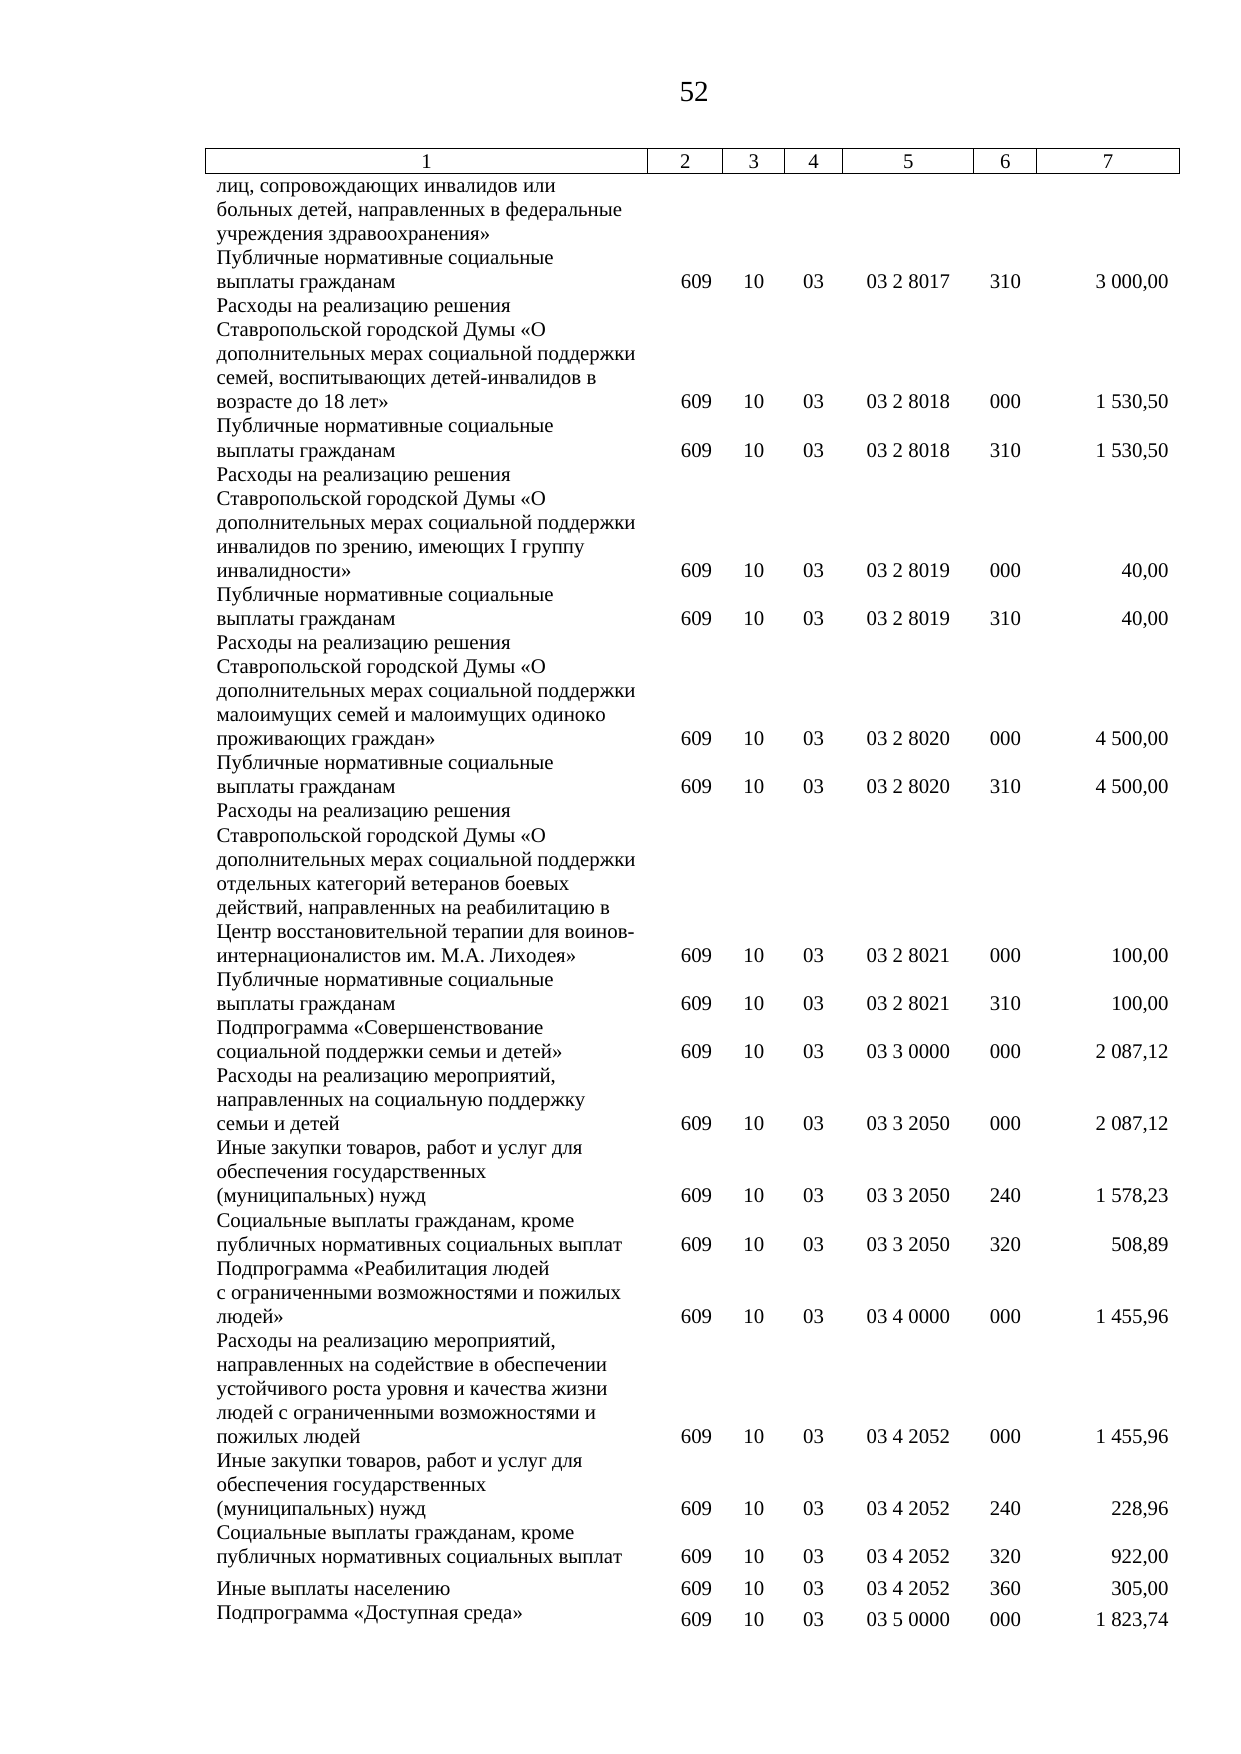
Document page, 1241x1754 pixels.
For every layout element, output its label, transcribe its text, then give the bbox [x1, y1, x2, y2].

table_header 4 [785, 149, 842, 173]
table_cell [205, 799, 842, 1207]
table_header 7 [1037, 149, 1179, 173]
table_header 1 [206, 149, 647, 173]
table_header 6 [974, 149, 1036, 173]
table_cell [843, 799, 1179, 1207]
table_header 5 [843, 149, 973, 173]
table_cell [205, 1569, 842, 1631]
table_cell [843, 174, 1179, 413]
table_header 3 [723, 149, 784, 173]
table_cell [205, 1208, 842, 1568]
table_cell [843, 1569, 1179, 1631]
table_header 2 [648, 149, 722, 173]
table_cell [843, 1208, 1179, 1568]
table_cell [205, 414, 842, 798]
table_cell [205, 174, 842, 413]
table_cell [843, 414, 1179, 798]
